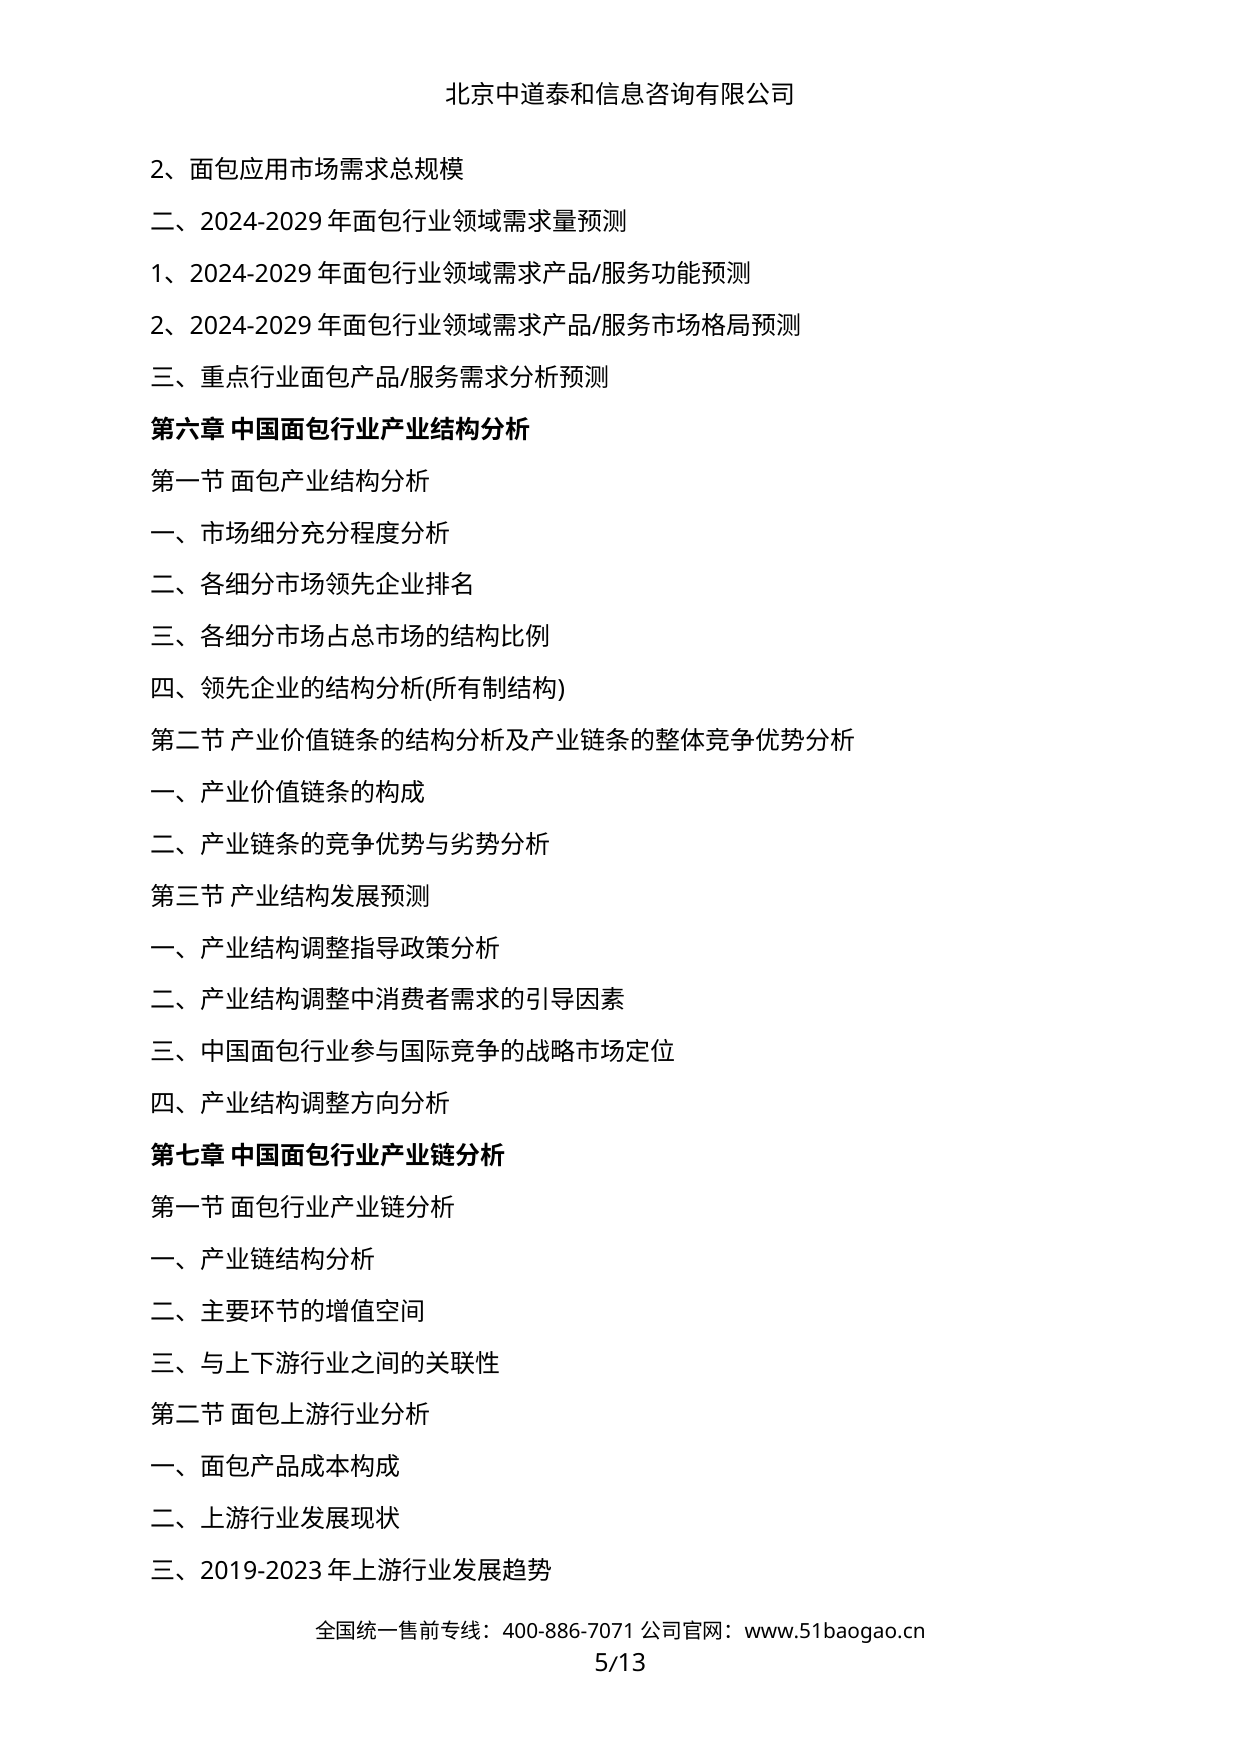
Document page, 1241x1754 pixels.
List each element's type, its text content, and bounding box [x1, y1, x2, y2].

text 第一节 面包行业产业链分析 [150, 1187, 1090, 1224]
text 四、产业结构调整方向分析 [150, 1084, 1090, 1120]
text 第七章 中国面包行业产业链分析 [150, 1136, 1090, 1172]
text 一、产业链结构分析 [150, 1239, 1090, 1276]
text 二、产业结构调整中消费者需求的引导因素 [150, 980, 1090, 1016]
text 三、2019-2023年上游行业发展趋势 [150, 1551, 1090, 1587]
text 三、各细分市场占总市场的结构比例 [150, 617, 1090, 653]
text 一、产业价值链条的构成 [150, 772, 1090, 809]
text 二、产业链条的竞争优势与劣势分析 [150, 824, 1090, 861]
text 第二节 产业价值链条的结构分析及产业链条的整体竞争优势分析 [150, 721, 1090, 757]
text 一、面包产品成本构成 [150, 1447, 1090, 1483]
text 第六章 中国面包行业产业结构分析 [150, 409, 1090, 446]
text 二、2024-2029年面包行业领域需求量预测 [150, 202, 1090, 238]
text 四、领先企业的结构分析(所有制结构) [150, 669, 1090, 705]
text 2、面包应用市场需求总规模 [150, 150, 1090, 186]
text 1、2024-2029年面包行业领域需求产品/服务功能预测 [150, 254, 1090, 290]
text 二、各细分市场领先企业排名 [150, 565, 1090, 601]
text 三、重点行业面包产品/服务需求分析预测 [150, 357, 1090, 394]
text 第一节 面包产业结构分析 [150, 461, 1090, 497]
text 三、中国面包行业参与国际竞争的战略市场定位 [150, 1032, 1090, 1068]
text 一、产业结构调整指导政策分析 [150, 928, 1090, 964]
text 二、上游行业发展现状 [150, 1499, 1090, 1535]
text 一、市场细分充分程度分析 [150, 513, 1090, 549]
text 二、主要环节的增值空间 [150, 1291, 1090, 1327]
text 三、与上下游行业之间的关联性 [150, 1343, 1090, 1379]
text 2、2024-2029年面包行业领域需求产品/服务市场格局预测 [150, 306, 1090, 342]
text 第二节 面包上游行业分析 [150, 1395, 1090, 1431]
text 第三节 产业结构发展预测 [150, 876, 1090, 912]
